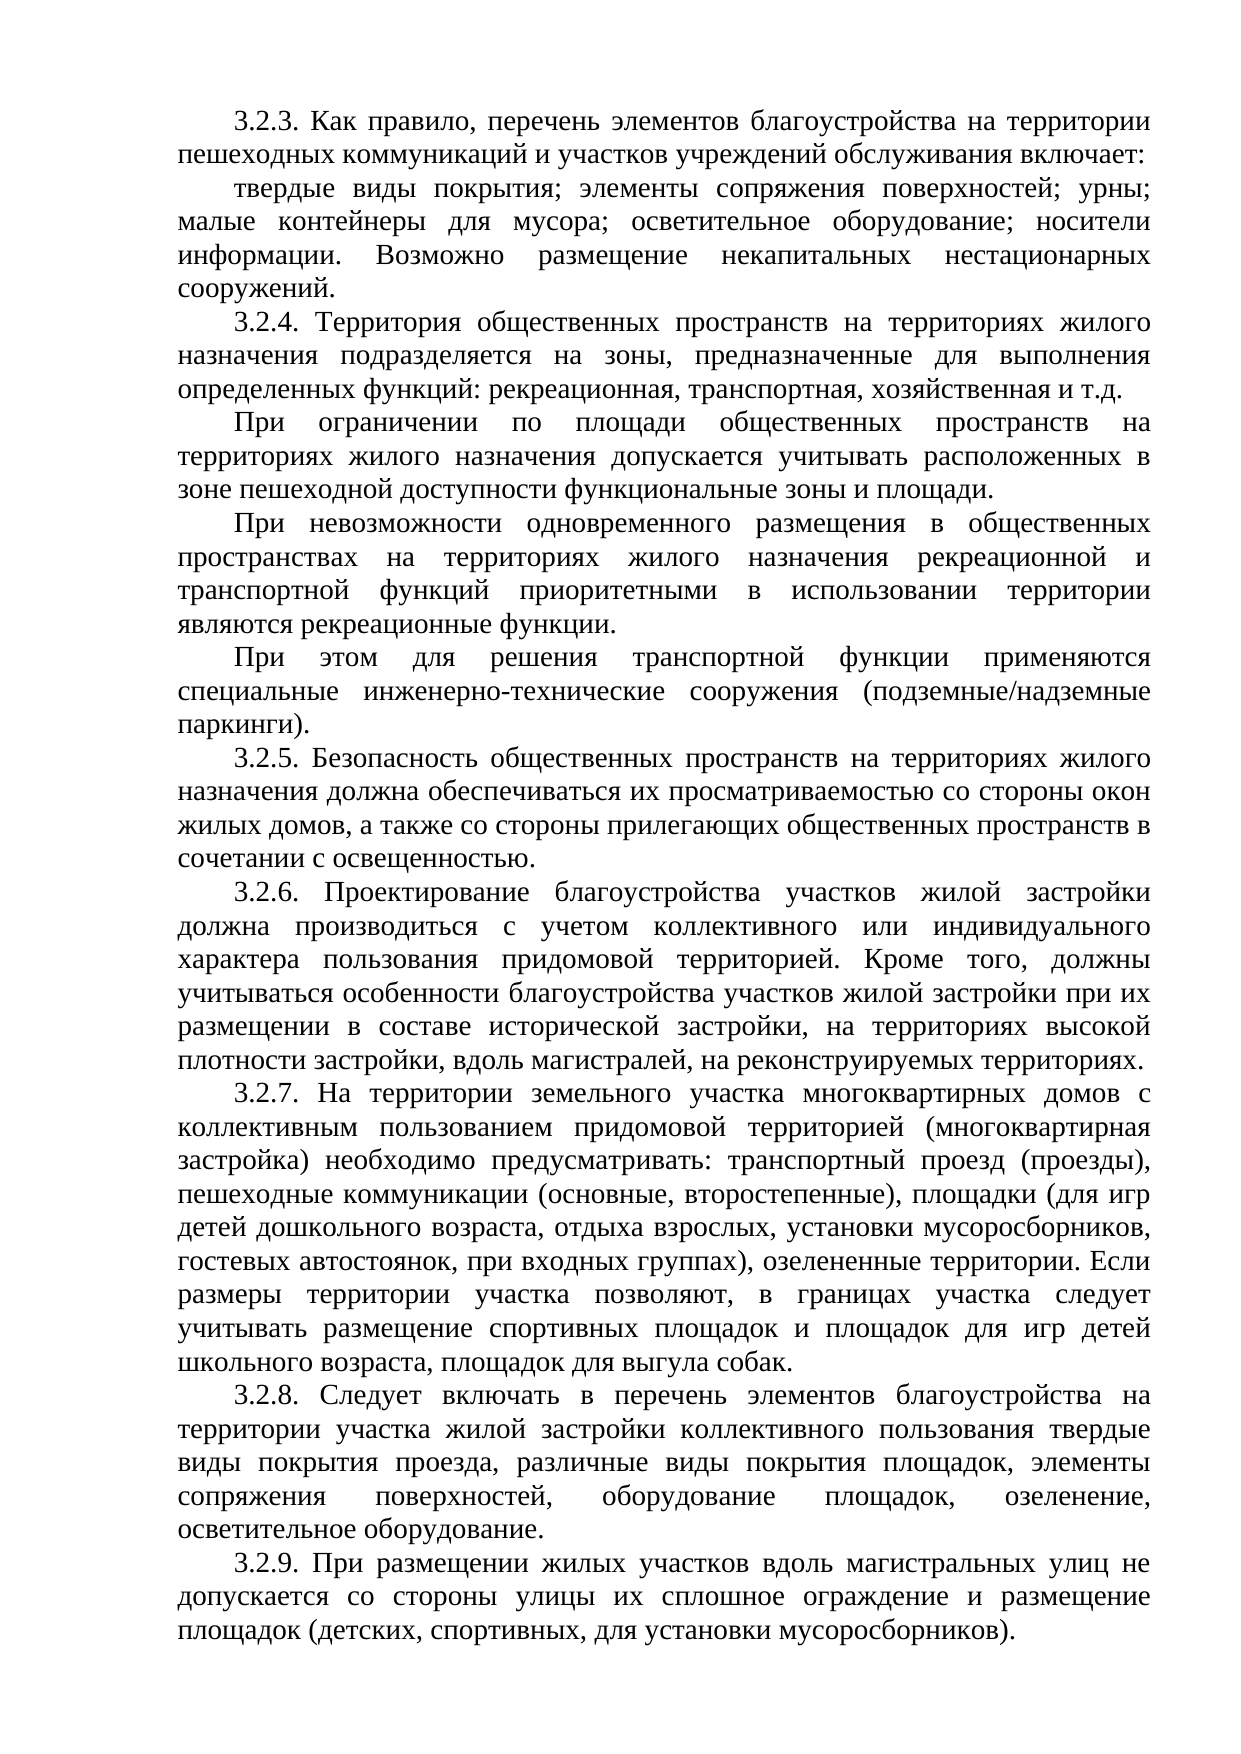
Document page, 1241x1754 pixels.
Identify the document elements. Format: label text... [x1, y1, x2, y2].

text 3.2.3. Как правило, перечень элементов благоустройства на территории пешеходных коммуникаций и участков учреждений обслуживания включает: [177, 103, 1152, 170]
text 3.2.7. На территории земельного участка многоквартирных домов с коллективным пользованием придомовой территорией (многоквартирная застройка) необходимо предусматривать: транспортный проезд (проезды), пешеходные коммуникации (основные, второстепенные), площадки (для игр детей дошкольного возраста, отдыха взрослых, установки мусоросборников, гостевых автостоянок, при входных группах), озелененные территории. Если размеры территории участка позволяют, в границах участка следует учитывать размещение спортивных площадок и площадок для игр детей школьного возраста, площадок для выгула собак. [177, 1075, 1152, 1377]
text При невозможности одновременного размещения в общественных пространствах на территориях жилого назначения рекреационной и транспортной функций приоритетными в использовании территории являются рекреационные функции. [177, 505, 1152, 639]
text твердые виды покрытия; элементы сопряжения поверхностей; урны; малые контейнеры для мусора; осветительное оборудование; носители информации. Возможно размещение некапитальных нестационарных сооружений. [177, 170, 1152, 304]
text 3.2.5. Безопасность общественных пространств на территориях жилого назначения должна обеспечиваться их просматриваемостью со стороны окон жилых домов, а также со стороны прилегающих общественных пространств в сочетании с освещенностью. [177, 740, 1152, 874]
text 3.2.6. Проектирование благоустройства участков жилой застройки должна производиться с учетом коллективного или индивидуального характера пользования придомовой территорией. Кроме того, должны учитываться особенности благоустройства участков жилой застройки при их размещении в составе исторической застройки, на территориях высокой плотности застройки, вдоль магистралей, на реконструируемых территориях. [177, 874, 1152, 1075]
text 3.2.4. Территория общественных пространств на территориях жилого назначения подразделяется на зоны, предназначенные для выполнения определенных функций: рекреационная, транспортная, хозяйственная и т.д. [177, 304, 1152, 404]
text При этом для решения транспортной функции применяются специальные инженерно-технические сооружения (подземные/надземные паркинги). [177, 639, 1152, 740]
text 3.2.8. Следует включать в перечень элементов благоустройства на территории участка жилой застройки коллективного пользования твердые виды покрытия проезда, различные виды покрытия площадок, элементы сопряжения поверхностей, оборудование площадок, озеленение, осветительное оборудование. [177, 1377, 1152, 1545]
text 3.2.9. При размещении жилых участков вдоль магистральных улиц не допускается со стороны улицы их сплошное ограждение и размещение площадок (детских, спортивных, для установки мусоросборников). [177, 1545, 1152, 1646]
text При ограничении по площади общественных пространств на территориях жилого назначения допускается учитывать расположенных в зоне пешеходной доступности функциональные зоны и площади. [177, 404, 1152, 505]
